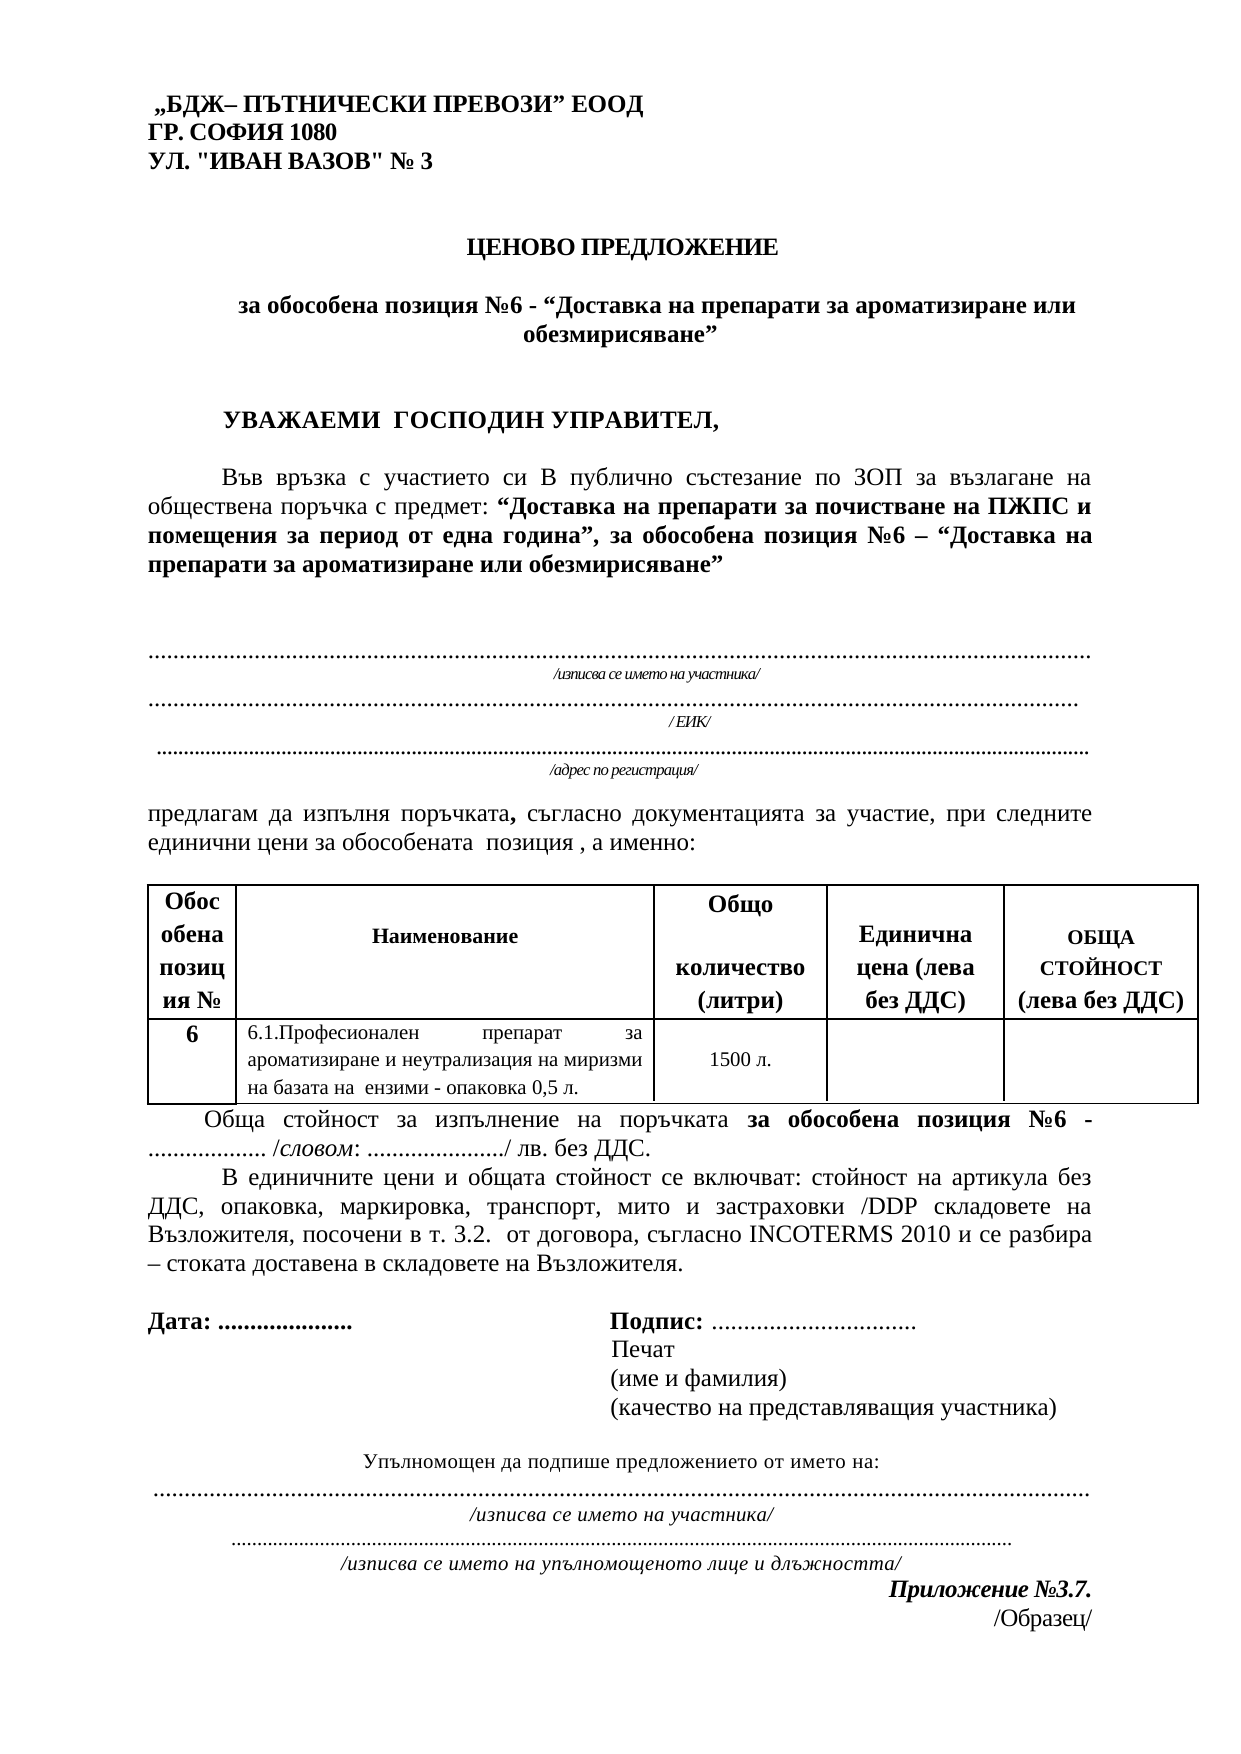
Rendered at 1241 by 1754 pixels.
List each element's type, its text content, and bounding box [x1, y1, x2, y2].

text ............................................................................................................................................................................ [156, 731, 1093, 759]
text УВАЖАЕМИ ГОСПОДИН УПРАВИТЕЛ, [148, 405, 997, 434]
text Печат [148, 1334, 1093, 1363]
text ЦЕНОВО ПРЕДЛОЖЕНИЕ [148, 232, 1093, 261]
text ГР. СОФИЯ 1080 [148, 117, 1093, 146]
text Дата: ..................... Подпис: ................................ [148, 1306, 1093, 1334]
table_cell 6.1.Професионален препарат за ароматизиране и неутрализация на миризми на базата на ензими - опаковка 0,5 л. [237, 1020, 654, 1102]
text (качество на представляващия участника) [148, 1392, 1093, 1421]
text за обособена позиция №6 - “Доставка на препарати за ароматизиране или обезмирисяване” [148, 290, 1093, 347]
text „БДЖ– ПЪТНИЧЕСКИ ПРЕВОЗИ” ЕООД [148, 89, 678, 117]
table_header Общо [655, 886, 826, 921]
table_cell 1500 л. [654, 1020, 827, 1102]
table_header Обособена позиция № [149, 886, 235, 1017]
text /изписва се името на участника/ [150, 1502, 1093, 1526]
table_cell 6 [149, 1020, 235, 1102]
table_header ОБЩА СТОЙНОСТ (лева без ДДС) [1005, 886, 1197, 1017]
text ...................................................................................................................................................... [150, 1526, 1093, 1550]
table_cell количество (литри) [655, 921, 826, 1017]
text /Образец/ [148, 1603, 1093, 1632]
text УЛ. "ИВАН ВАЗОВ" № 3 [148, 146, 1093, 175]
table_header [237, 886, 653, 921]
text ....................................................................................................................................................... [148, 635, 1093, 664]
text /изписва се името на участника/ [148, 664, 1093, 683]
table_cell [1004, 1020, 1197, 1102]
table_header Единична цена (лева без ДДС) [828, 886, 1003, 1017]
text /адрес по регистрация/ [156, 759, 1093, 779]
text (име и фамилия) [148, 1363, 1093, 1392]
text В единичните цени и общата стойност се включват: стойност на артикула без ДДС, опаковка, маркировка, транспорт, мито и застраховки /DDP складовете на Възложителя, посочени в т. 3.2. от договора, съгласно INCOTERMS 2010 и се разбира – стоката доставена в складовете на Възложителя. [148, 1162, 1093, 1277]
text ...................................................................................................................................................... [150, 1473, 1093, 1502]
text Във връзка с участието си В публично състезание по ЗОП за възлагане на обществена поръчка с предмет: “Доставка на препарати за почистване на ПЖПС и помещения за период от една година”, за обособена позиция №6 – “Доставка на препарати за ароматизиране или обезмирисяване” [148, 462, 1093, 577]
text Упълномощен да подпише предложението от името на: [149, 1449, 1093, 1473]
table_cell Наименование [237, 921, 653, 1017]
text Приложение №3.7. [148, 1574, 1093, 1603]
text Обща стойност за изпълнение на поръчката за обособена позиция №6 - ................... /словом: ....................../ лв. без ДДС. [148, 1104, 1093, 1162]
text / ЕИК/ [179, 712, 1093, 731]
text предлагам да изпълня поръчката, съгласно документацията за участие, при следните единични цени за обособената позиция , а именно: [148, 798, 1093, 855]
text /изписва се името на упълномощеното лице и длъжността/ [150, 1550, 1093, 1574]
text ..................................................................................................................................................... [148, 683, 1093, 712]
table_cell [827, 1020, 1004, 1102]
